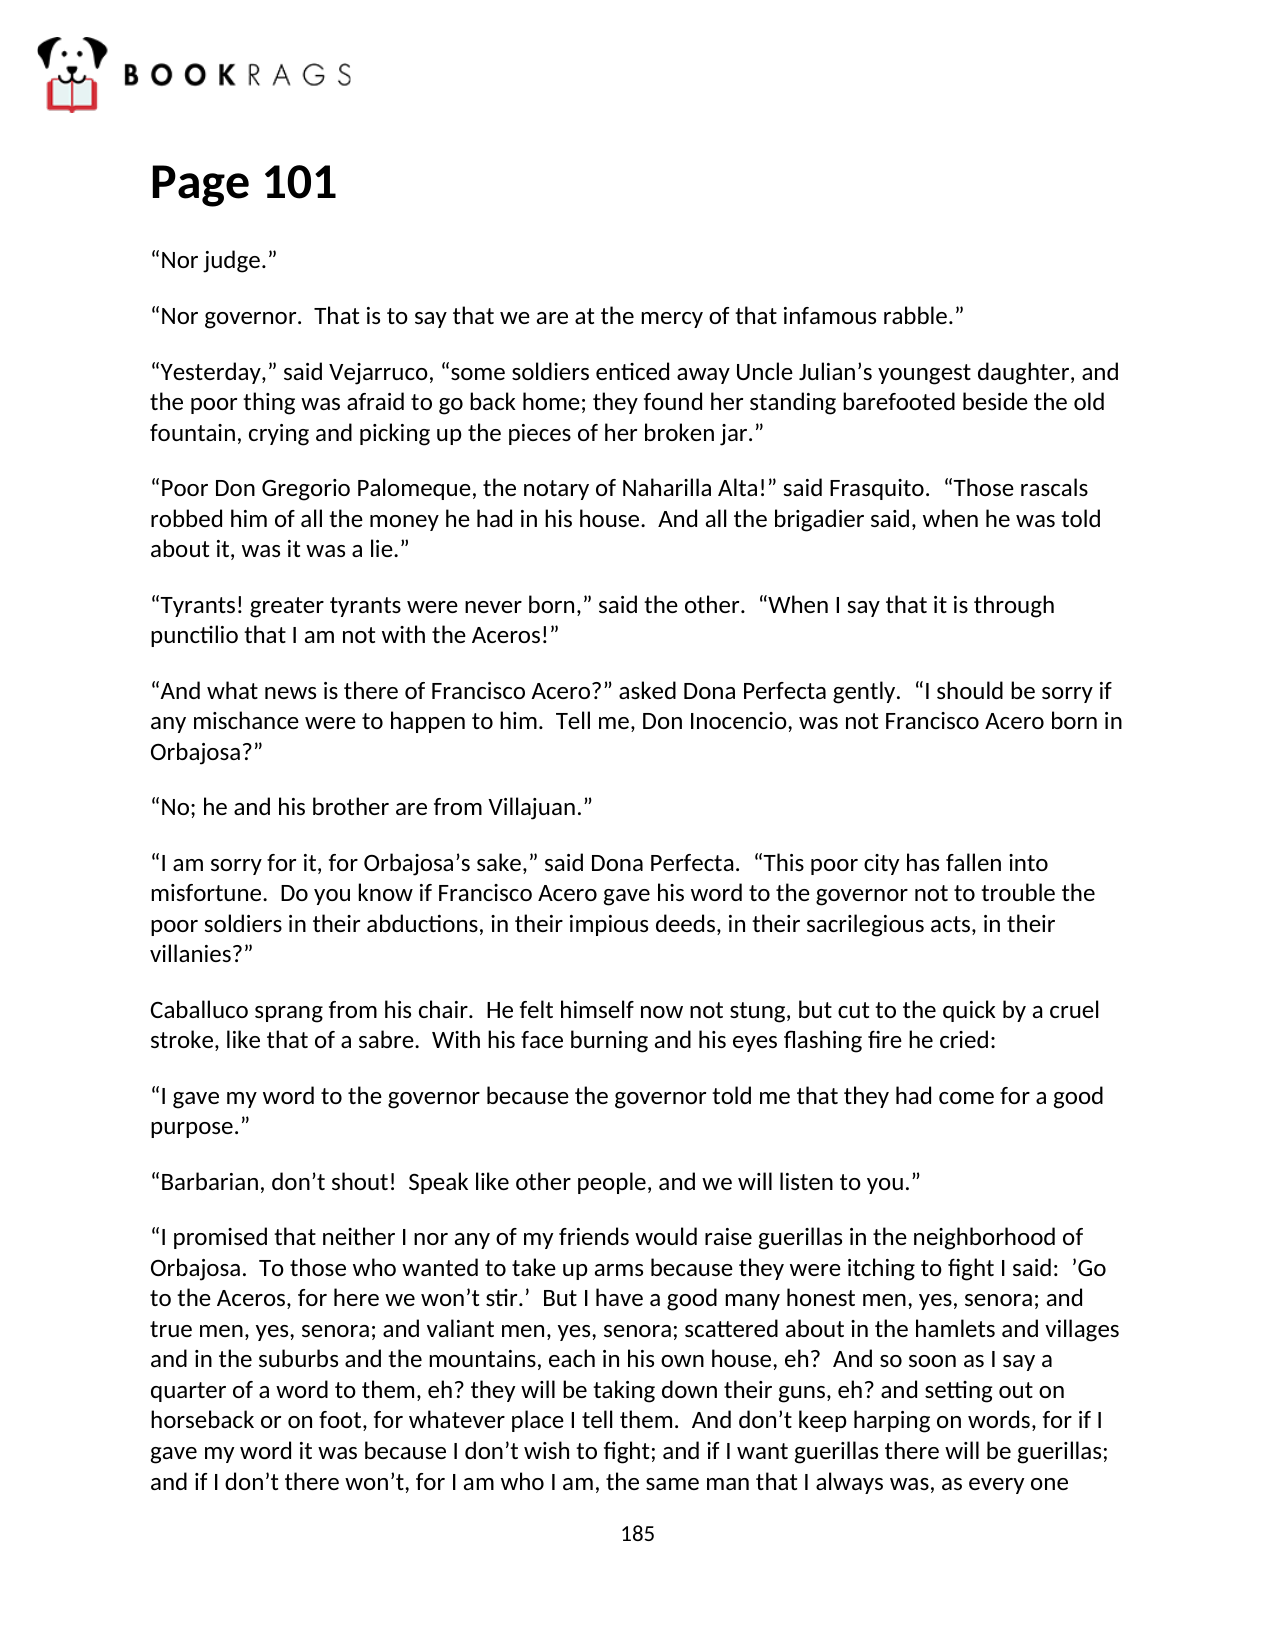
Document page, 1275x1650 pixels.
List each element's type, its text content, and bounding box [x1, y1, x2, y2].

text “Nor governor. That is to say that we are at the mercy of that infamous rabble.” [150, 300, 1125, 331]
text “I gave my word to the governor because the governor told me that they had come for a good purpose.” [150, 1080, 1125, 1141]
text “Poor Don Gregorio Palomeque, the notary of Naharilla Alta!” said Frasquito. “Those rascals robbed him of all the money he had in his house. And all the brigadier said, when he was told about it, was it was a lie.” [150, 472, 1125, 564]
picture [37, 37, 351, 113]
text Caballuco sprang from his chair. He felt himself now not stung, but cut to the quick by a cruel stroke, like that of a sabre. With his face burning and his eyes flashing fire he cried: [150, 994, 1125, 1055]
text “I am sorry for it, for Orbajosa’s sake,” said Dona Perfecta. “This poor city has fallen into misfortune. Do you know if Francisco Acero gave his word to the governor not to trouble the poor soldiers in their abductions, in their impious deeds, in their sacrilegious acts, in their villanies?” [150, 847, 1125, 969]
text “And what news is there of Francisco Acero?” asked Dona Perfecta gently. “I should be sorry if any mischance were to happen to him. Tell me, Don Inocencio, was not Francisco Acero born in Orbajosa?” [150, 675, 1125, 766]
text “Nor judge.” [150, 244, 1125, 275]
text “Barbarian, don’t shout! Speak like other people, and we will listen to you.” [150, 1166, 1125, 1197]
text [150, 1222, 1125, 1496]
text “No; he and his brother are from Villajuan.” [150, 791, 1125, 822]
text “Yesterday,” said Vejarruco, “some soldiers enticed away Uncle Julian’s youngest daughter, and the poor thing was afraid to go back home; they found her standing barefooted beside the old fountain, crying and picking up the pieces of her broken jar.” [150, 356, 1125, 447]
text “Tyrants! greater tyrants were never born,” said the other. “When I say that it is through punctilio that I am not with the Aceros!” [150, 589, 1125, 650]
text Page 101 [150, 150, 1125, 211]
